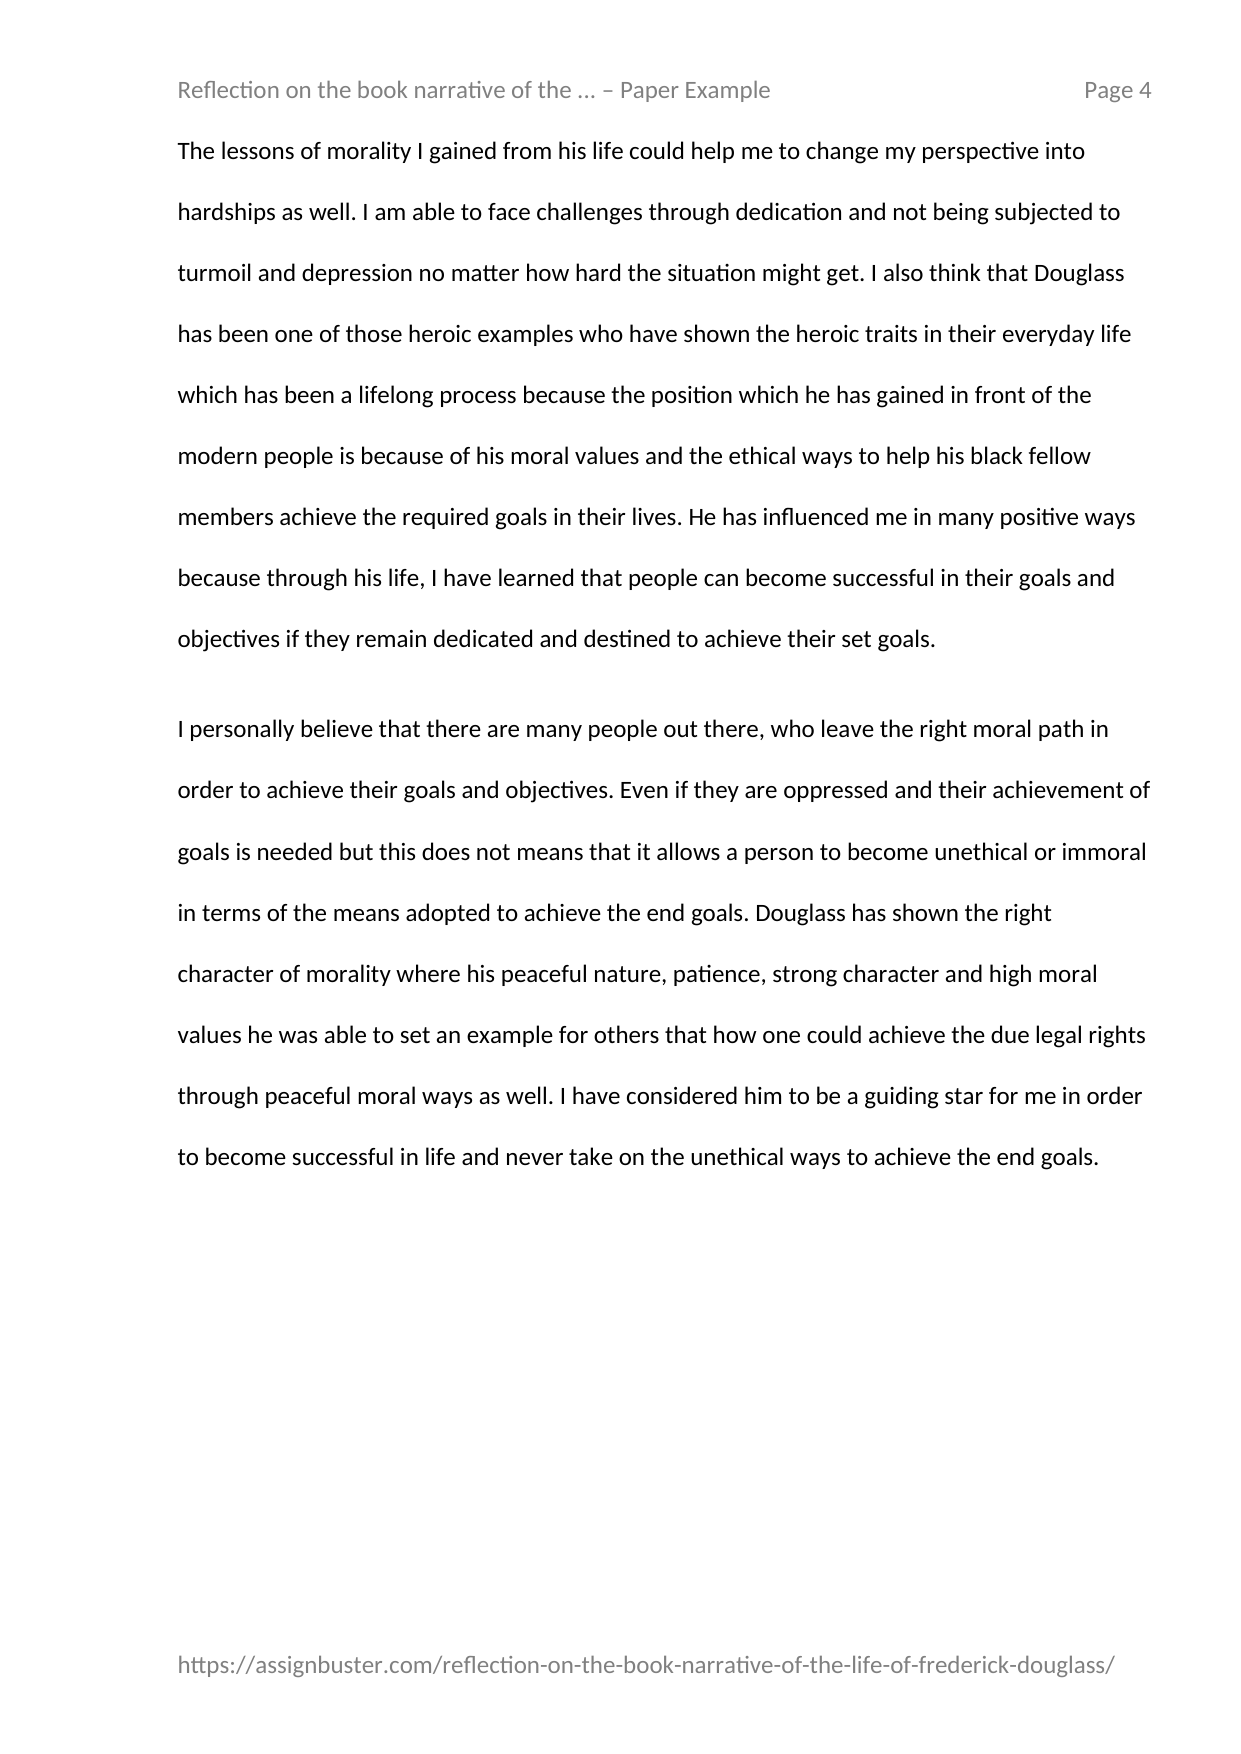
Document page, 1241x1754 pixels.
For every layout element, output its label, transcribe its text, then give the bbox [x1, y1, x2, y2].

text The lessons of morality I gained from his life could help me to change my perspective into hardships as well. I am able to face challenges through dedication and not being subjected to turmoil and depression no matter how hard the situation might get. I also think that Douglass has been one of those heroic examples who have shown the heroic traits in their everyday life which has been a lifelong process because the position which he has gained in front of the modern people is because of his moral values and the ethical ways to help his black fellow members achieve the required goals in their lives. He has influenced me in many positive ways because through his life, I have learned that people can become successful in their goals and objectives if they remain dedicated and destined to achieve their set goals. [177, 135, 1152, 654]
text I personally believe that there are many people out there, who leave the right moral path in order to achieve their goals and objectives. Even if they are oppressed and their achievement of goals is needed but this does not means that it allows a person to become unethical or immoral in terms of the means adopted to achieve the end goals. Douglass has shown the right character of morality where his peaceful nature, patience, strong character and high moral values he was able to set an example for others that how one could achieve the due legal rights through peaceful moral ways as well. I have considered him to be a guiding star for me in order to become successful in life and never take on the unethical ways to achieve the end goals. [177, 714, 1152, 1171]
